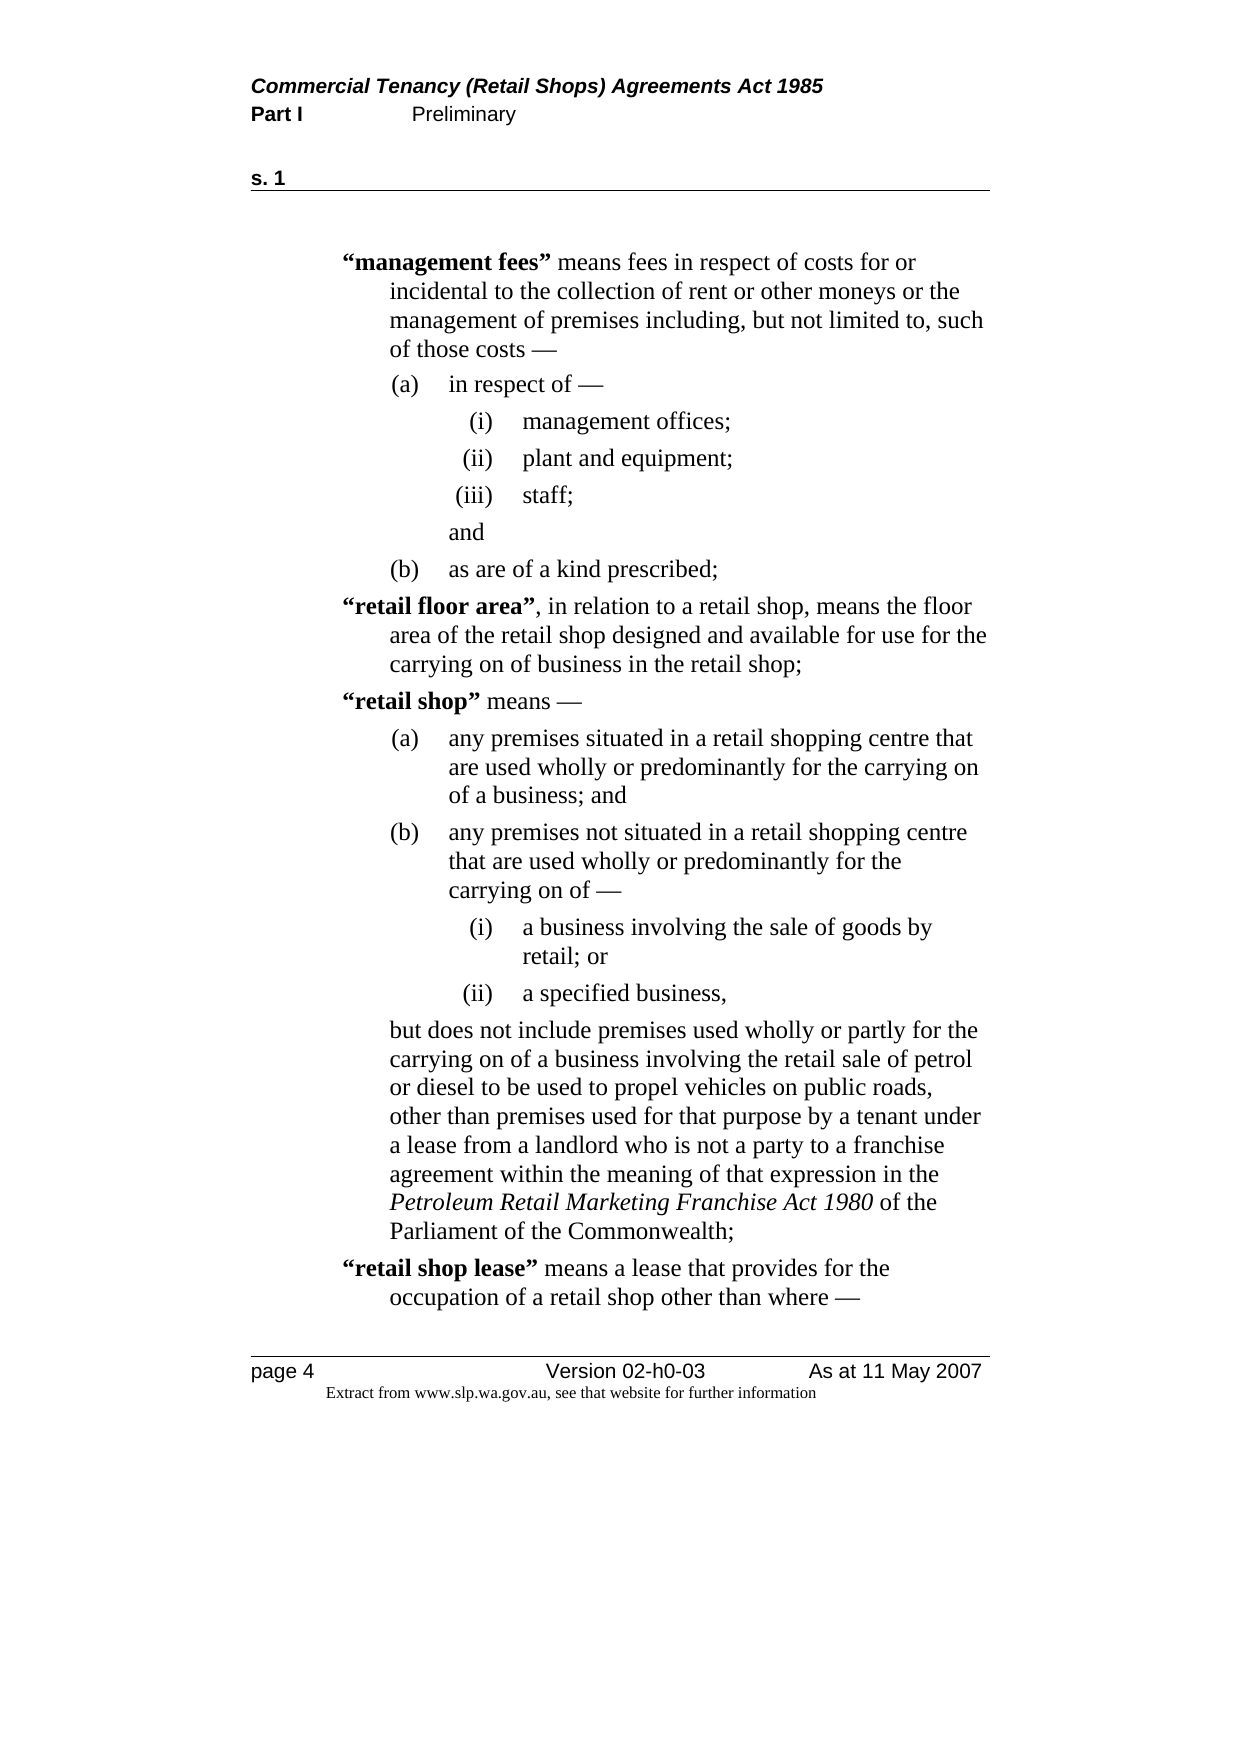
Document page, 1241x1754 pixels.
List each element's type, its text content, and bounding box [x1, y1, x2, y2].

text (i) management offices; [251, 406, 990, 434]
text “management fees” means fees in respect of costs for or incidental to the collection of rent or other moneys or the management of premises including, but not limited to, such of those costs — [251, 247, 990, 362]
text “retail floor area”, in relation to a retail shop, means the floor area of the retail shop designed and available for use for the carrying on of business in the retail shop; [251, 591, 990, 677]
text (b) as are of a kind prescribed; [251, 554, 990, 583]
text (i) a business involving the sale of goods by retail; or [251, 912, 990, 969]
text (b) any premises not situated in a retail shopping centre that are used wholly or predominantly for the carrying on of — [251, 817, 990, 904]
text “retail shop” means — [251, 686, 990, 714]
text (a) any premises situated in a retail shopping centre that are used wholly or predominantly for the carrying on of a business; and [251, 723, 990, 809]
text (a) in respect of — [251, 369, 990, 397]
text (ii) plant and equipment; [251, 443, 990, 472]
text (iii) staff; [251, 480, 990, 509]
text (ii) a specified business, [251, 978, 990, 1007]
text “retail shop lease” means a lease that provides for the occupation of a retail shop other than where — [251, 1253, 990, 1311]
text but does not include premises used wholly or partly for the carrying on of a business involving the retail sale of petrol or diesel to be used to propel vehicles on public roads, other than premises used for that purpose by a tenant under a lease from a landlord who is not a party to a franchise agreement within the meaning of that expression in the Petroleum Retail Marketing Franchise Act 1980 of the Parliament of the Commonwealth; [251, 1015, 990, 1245]
text and [251, 517, 990, 546]
